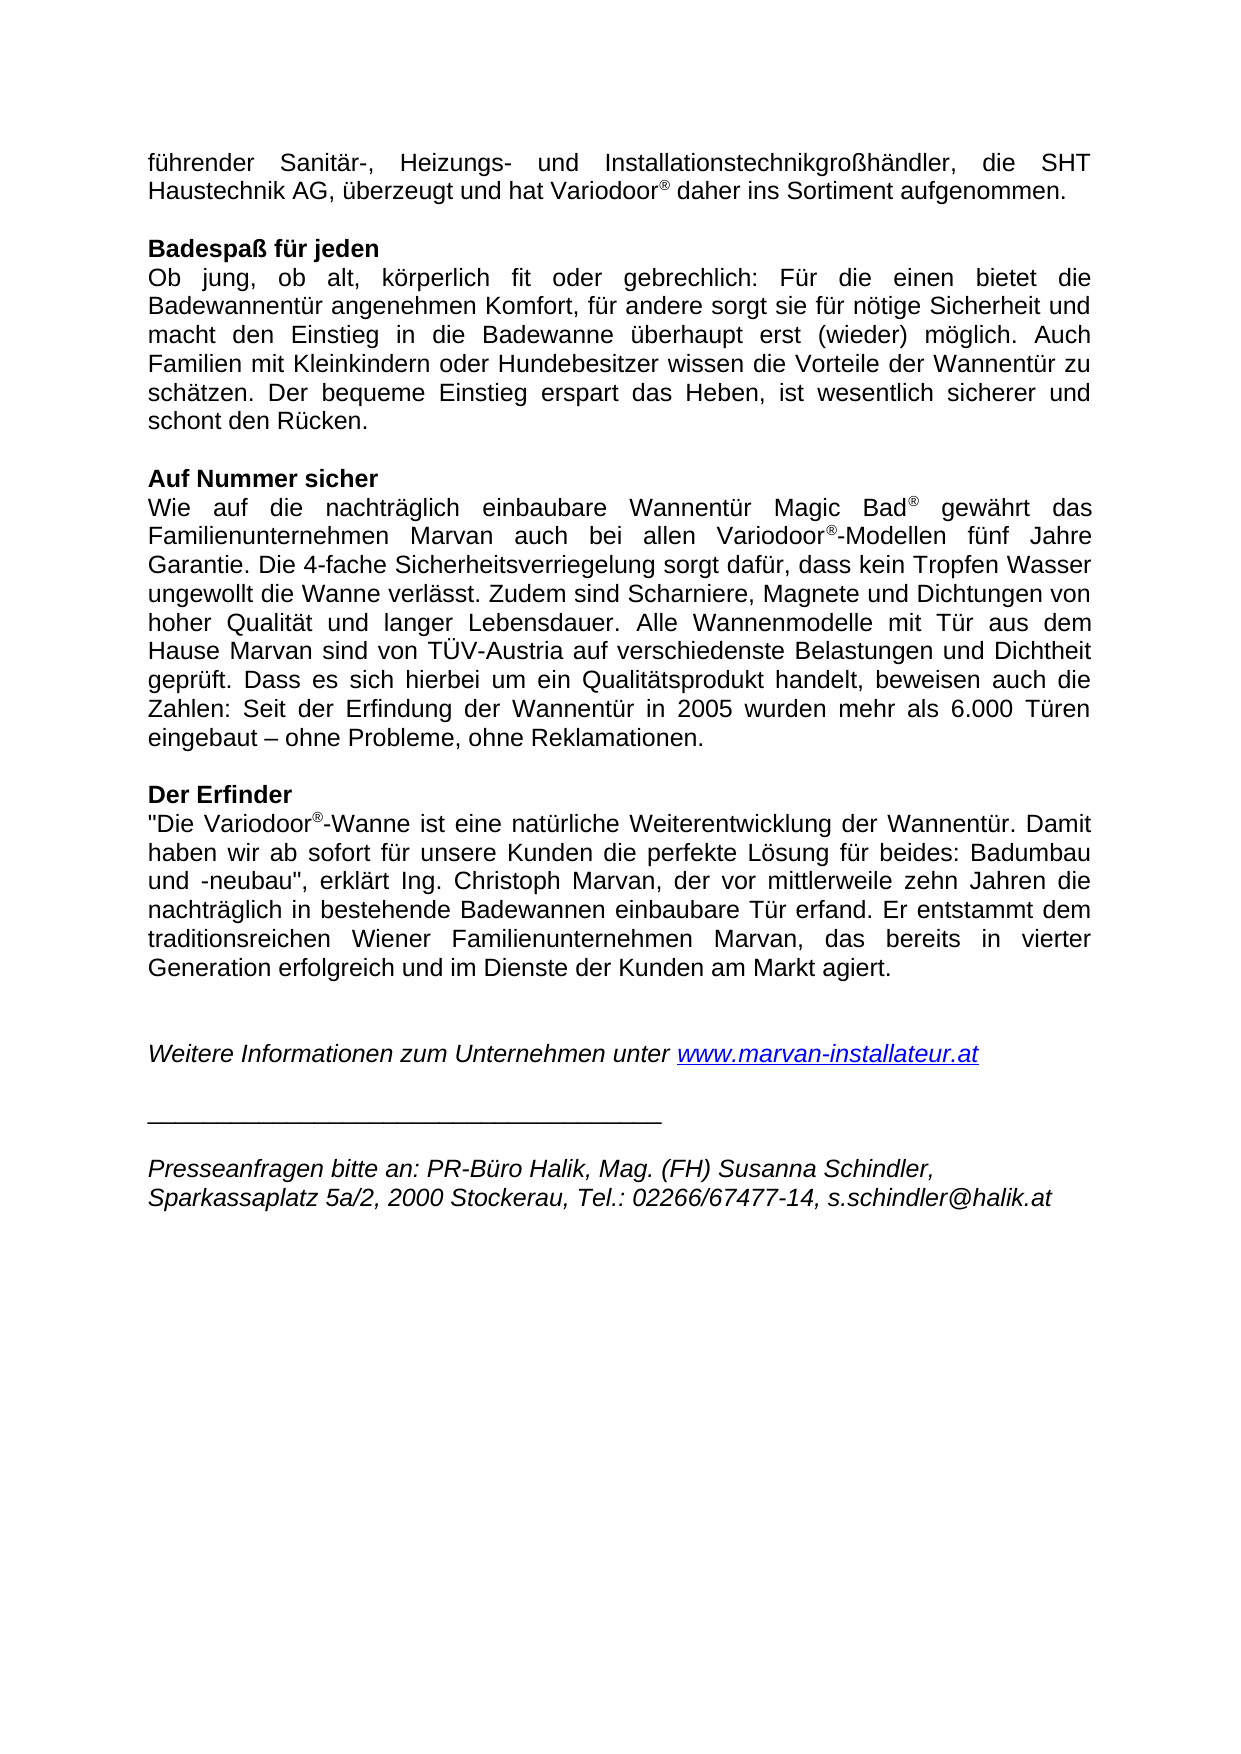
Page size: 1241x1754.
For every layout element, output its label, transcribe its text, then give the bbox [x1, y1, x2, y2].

text Weitere Informationen zum Unternehmen unter www.marvan-installateur.at [148, 1039, 1093, 1068]
text Der Erfinder [148, 780, 1093, 809]
text Wie auf die nachträglich einbaubare Wannentür Magic Bad® gewährt das Familienunternehmen Marvan auch bei allen Variodoor®-Modellen fünf Jahre Garantie. Die 4-fache Sicherheitsverriegelung sorgt dafür, dass kein Tropfen Wasser ungewollt die Wanne verlässt. Zudem sind Scharniere, Magnete und Dichtungen von hoher Qualität und langer Lebensdauer. Alle Wannenmodelle mit Tür aus dem Hause Marvan sind von TÜV-Austria auf verschiedenste Belastungen und Dichtheit geprüft. Dass es sich hierbei um ein Qualitätsprodukt handelt, beweisen auch die Zahlen: Seit der Erfindung der Wannentür in 2005 wurden mehr als 6.000 Türen eingebaut – ohne Probleme, ohne Reklamationen. [148, 493, 1093, 751]
text _____________________________________ [148, 1096, 1093, 1125]
text "Die Variodoor®-Wanne ist eine natürliche Weiterentwicklung der Wannentür. Damit haben wir ab sofort für unsere Kunden die perfekte Lösung für beides: Badumbau und -neubau", erklärt Ing. Christoph Marvan, der vor mittlerweile zehn Jahren die nachträglich in bestehende Badewannen einbaubare Tür erfand. Er entstammt dem traditionsreichen Wiener Familienunternehmen Marvan, das bereits in vierter Generation erfolgreich und im Dienste der Kunden am Markt agiert. [148, 809, 1093, 981]
text Ob jung, ob alt, körperlich fit oder gebrechlich: Für die einen bietet die Badewannentür angenehmen Komfort, für andere sorgt sie für nötige Sicherheit und macht den Einstieg in die Badewanne überhaupt erst (wieder) möglich. Auch Familien mit Kleinkindern oder Hundebesitzer wissen die Vorteile der Wannentür zu schätzen. Der bequeme Einstieg erspart das Heben, ist wesentlich sicherer und schont den Rücken. [148, 263, 1093, 435]
text Auf Nummer sicher [148, 464, 1093, 493]
text Presseanfragen bitte an: PR-Büro Halik, Mag. (FH) Susanna Schindler, Sparkassaplatz 5a/2, 2000 Stockerau, Tel.: 02266/67477-14, s.schindler@halik.at [148, 1154, 1093, 1211]
text Badespaß für jeden [148, 234, 1093, 263]
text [148, 148, 1093, 205]
